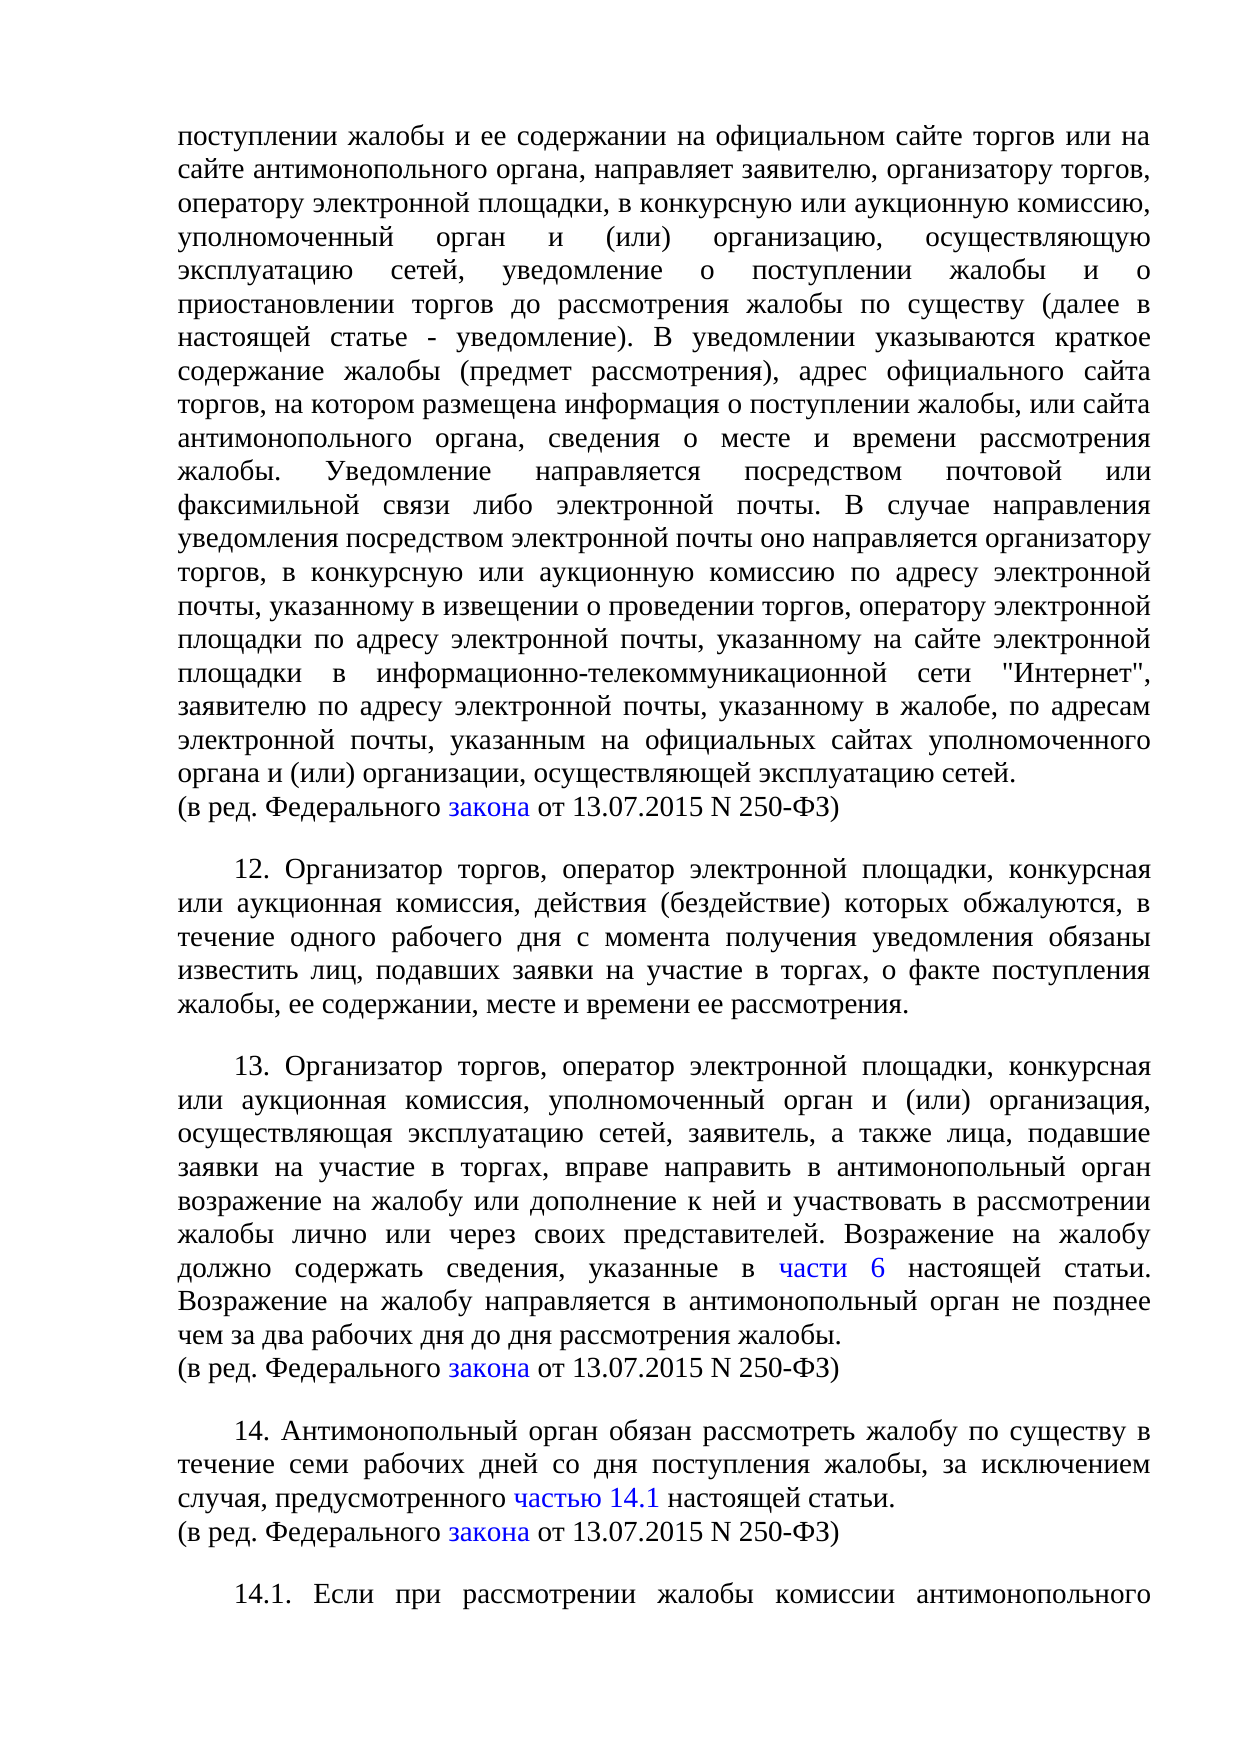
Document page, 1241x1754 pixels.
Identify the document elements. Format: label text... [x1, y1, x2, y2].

text 14. Антимонопольный орган обязан рассмотреть жалобу по существу в течение семи рабочих дней со дня поступления жалобы, за исключением случая, предусмотренного частью 14.1 настоящей статьи. [177, 1413, 1152, 1514]
text 12. Организатор торгов, оператор электронной площадки, конкурсная или аукционная комиссия, действия (бездействие) которых обжалуются, в течение одного рабочего дня с момента получения уведомления обязаны известить лиц, подавших заявки на участие в торгах, о факте поступления жалобы, ее содержании, месте и времени ее рассмотрения. [177, 852, 1152, 1019]
text 13. Организатор торгов, оператор электронной площадки, конкурсная или аукционная комиссия, уполномоченный орган и (или) организация, осуществляющая эксплуатацию сетей, заявитель, а также лица, подавшие заявки на участие в торгах, вправе направить в антимонопольный орган возражение на жалобу или дополнение к ней и участвовать в рассмотрении жалобы лично или через своих представителей. Возражение на жалобу должно содержать сведения, указанные в части 6 настоящей статьи. Возражение на жалобу направляется в антимонопольный орган не позднее чем за два рабочих дня до дня рассмотрения жалобы. [177, 1048, 1152, 1350]
text (в ред. Федерального закона от 13.07.2015 N 250-ФЗ) [177, 1350, 1152, 1384]
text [177, 1576, 1152, 1610]
text (в ред. Федерального закона от 13.07.2015 N 250-ФЗ) [177, 1514, 1152, 1547]
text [177, 118, 1152, 789]
text (в ред. Федерального закона от 13.07.2015 N 250-ФЗ) [177, 789, 1152, 822]
